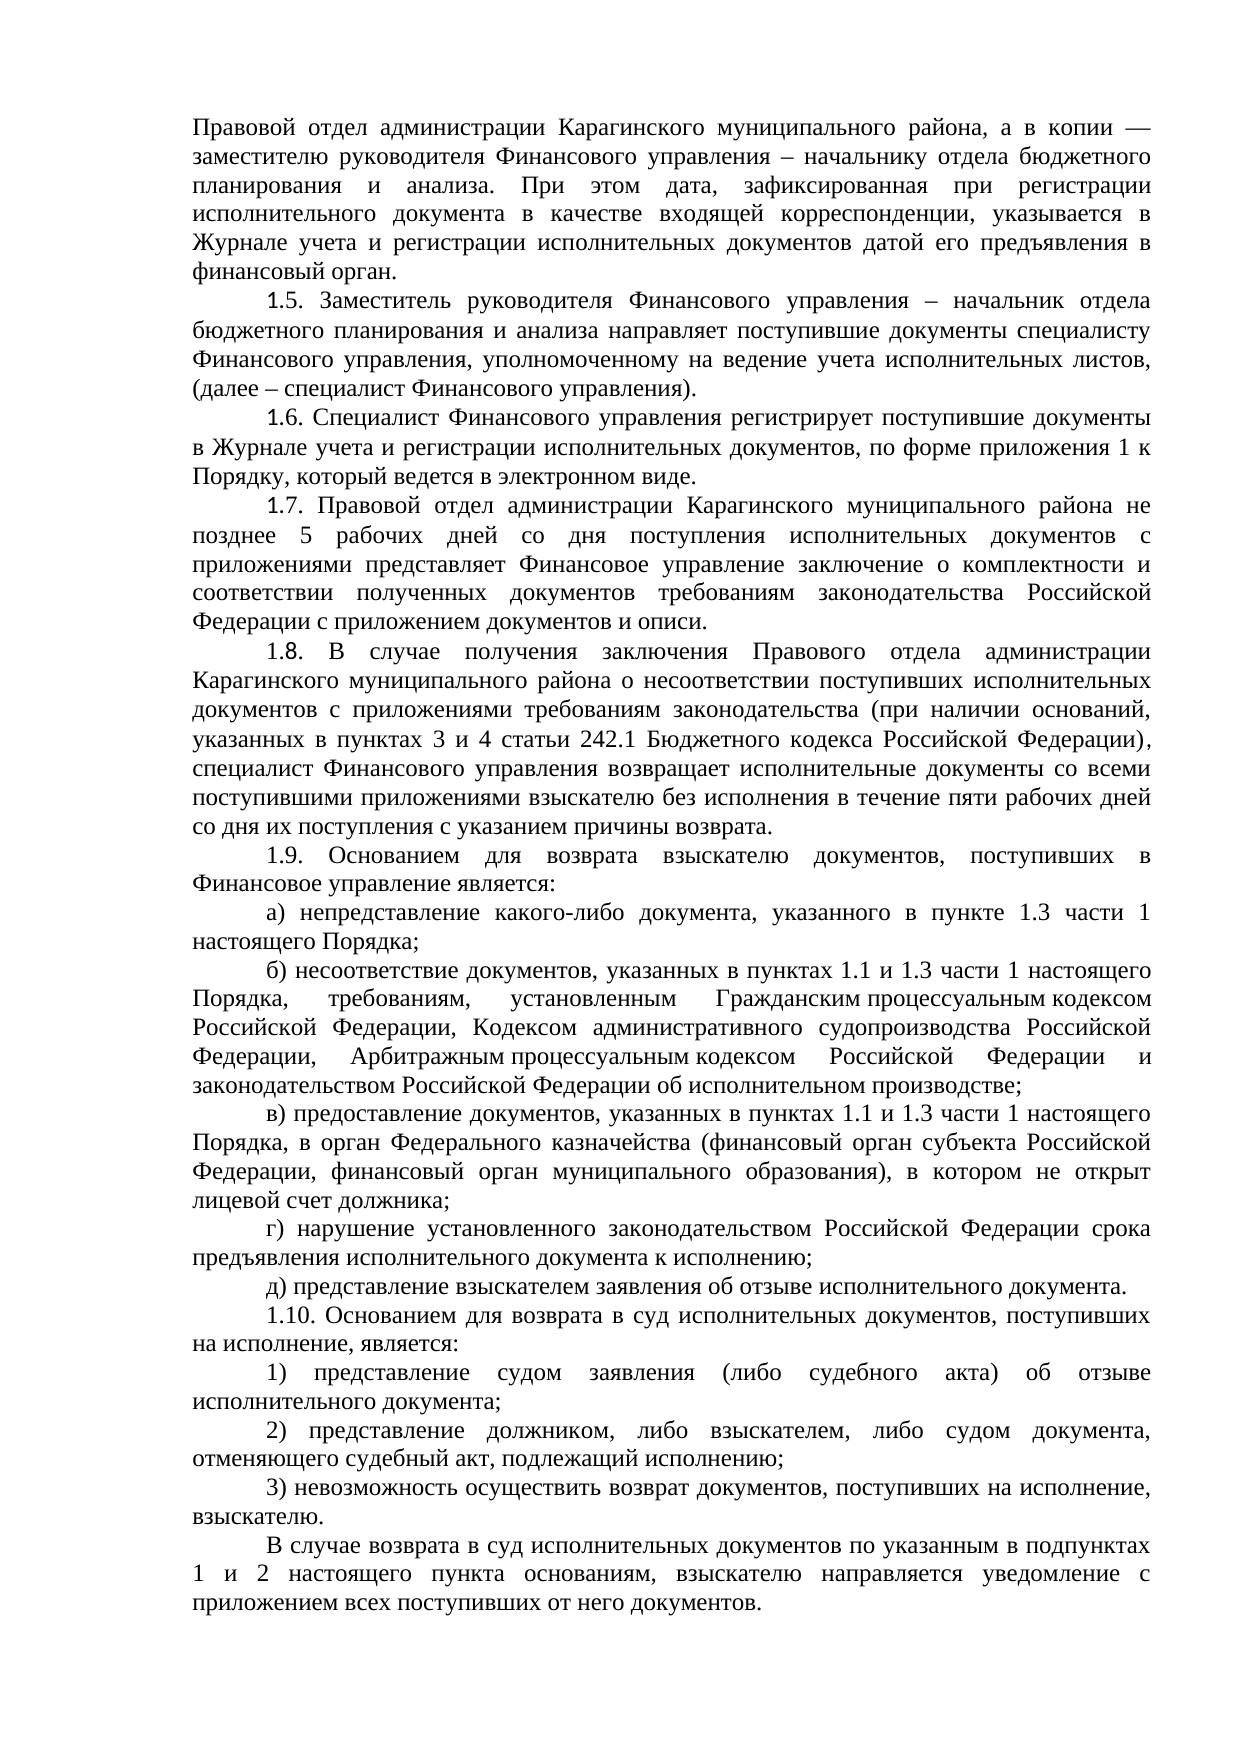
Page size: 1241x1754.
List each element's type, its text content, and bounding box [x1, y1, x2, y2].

text 1.5. Заместитель руководителя Финансового управления – начальник отдела бюджетного планирования и анализа направляет поступившие документы специалисту Финансового управления, уполномоченному на ведение учета исполнительных листов, (далее – специалист Финансового управления). [192, 285, 1152, 401]
text 1.9. Основанием для возврата взыскателю документов, поступивших в Финансовое управление является: [192, 840, 1152, 897]
text 3) невозможность осуществить возврат документов, поступивших на исполнение, взыскателю. [192, 1472, 1152, 1530]
text 1.8. В случае получения заключения Правового отдела администрации Карагинского муниципального района о несоответствии поступивших исполнительных документов с приложениями требованиям законодательства (при наличии оснований, указанных в пунктах 3 и 4 статьи 242.1 Бюджетного кодекса Российской Федерации), специалист Финансового управления возвращает исполнительные документы со всеми поступившими приложениями взыскателю без исполнения в течение пяти рабочих дней со дня их поступления с указанием причины возврата. [192, 635, 1152, 840]
text г) нарушение установленного законодательством Российской Федерации срока предъявления исполнительного документа к исполнению; [192, 1213, 1152, 1271]
text а) непредставление какого-либо документа, указанного в пункте 1.3 части 1 настоящего Порядка; [192, 897, 1152, 955]
text 1) представление судом заявления (либо судебного акта) об отзыве исполнительного документа; [192, 1357, 1152, 1415]
text д) представление взыскателем заявления об отзыве исполнительного документа. [192, 1271, 1152, 1300]
text В случае возврата в суд исполнительных документов по указанным в подпунктах 1 и 2 настоящего пункта основаниям, взыскателю направляется уведомление с приложением всех поступивших от него документов. [192, 1530, 1152, 1616]
text 1.6. Специалист Финансового управления регистрирует поступившие документы в Журнале учета и регистрации исполнительных документов, по форме приложения 1 к Порядку, который ведется в электронном виде. [192, 401, 1152, 489]
text 1.7. Правовой отдел администрации Карагинского муниципального района не позднее 5 рабочих дней со дня поступления исполнительных документов с приложениями представляет Финансовое управление заключение о комплектности и соответствии полученных документов требованиям законодательства Российской Федерации с приложением документов и описи. [192, 489, 1152, 635]
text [192, 112, 1152, 285]
text 2) представление должником, либо взыскателем, либо судом документа, отменяющего судебный акт, подлежащий исполнению; [192, 1415, 1152, 1472]
text б) несоответствие документов, указанных в пунктах 1.1 и 1.3 части 1 настоящего Порядка, требованиям, установленным Гражданским процессуальным кодексом Российской Федерации, Кодексом административного судопроизводства Российской Федерации, Арбитражным процессуальным кодексом Российской Федерации и законодательством Российской Федерации об исполнительном производстве; [192, 955, 1152, 1098]
text в) предоставление документов, указанных в пунктах 1.1 и 1.3 части 1 настоящего Порядка, в орган Федерального казначейства (финансовый орган субъекта Российской Федерации, финансовый орган муниципального образования), в котором не открыт лицевой счет должника; [192, 1098, 1152, 1213]
text 1.10. Основанием для возврата в суд исполнительных документов, поступивших на исполнение, является: [192, 1300, 1152, 1357]
